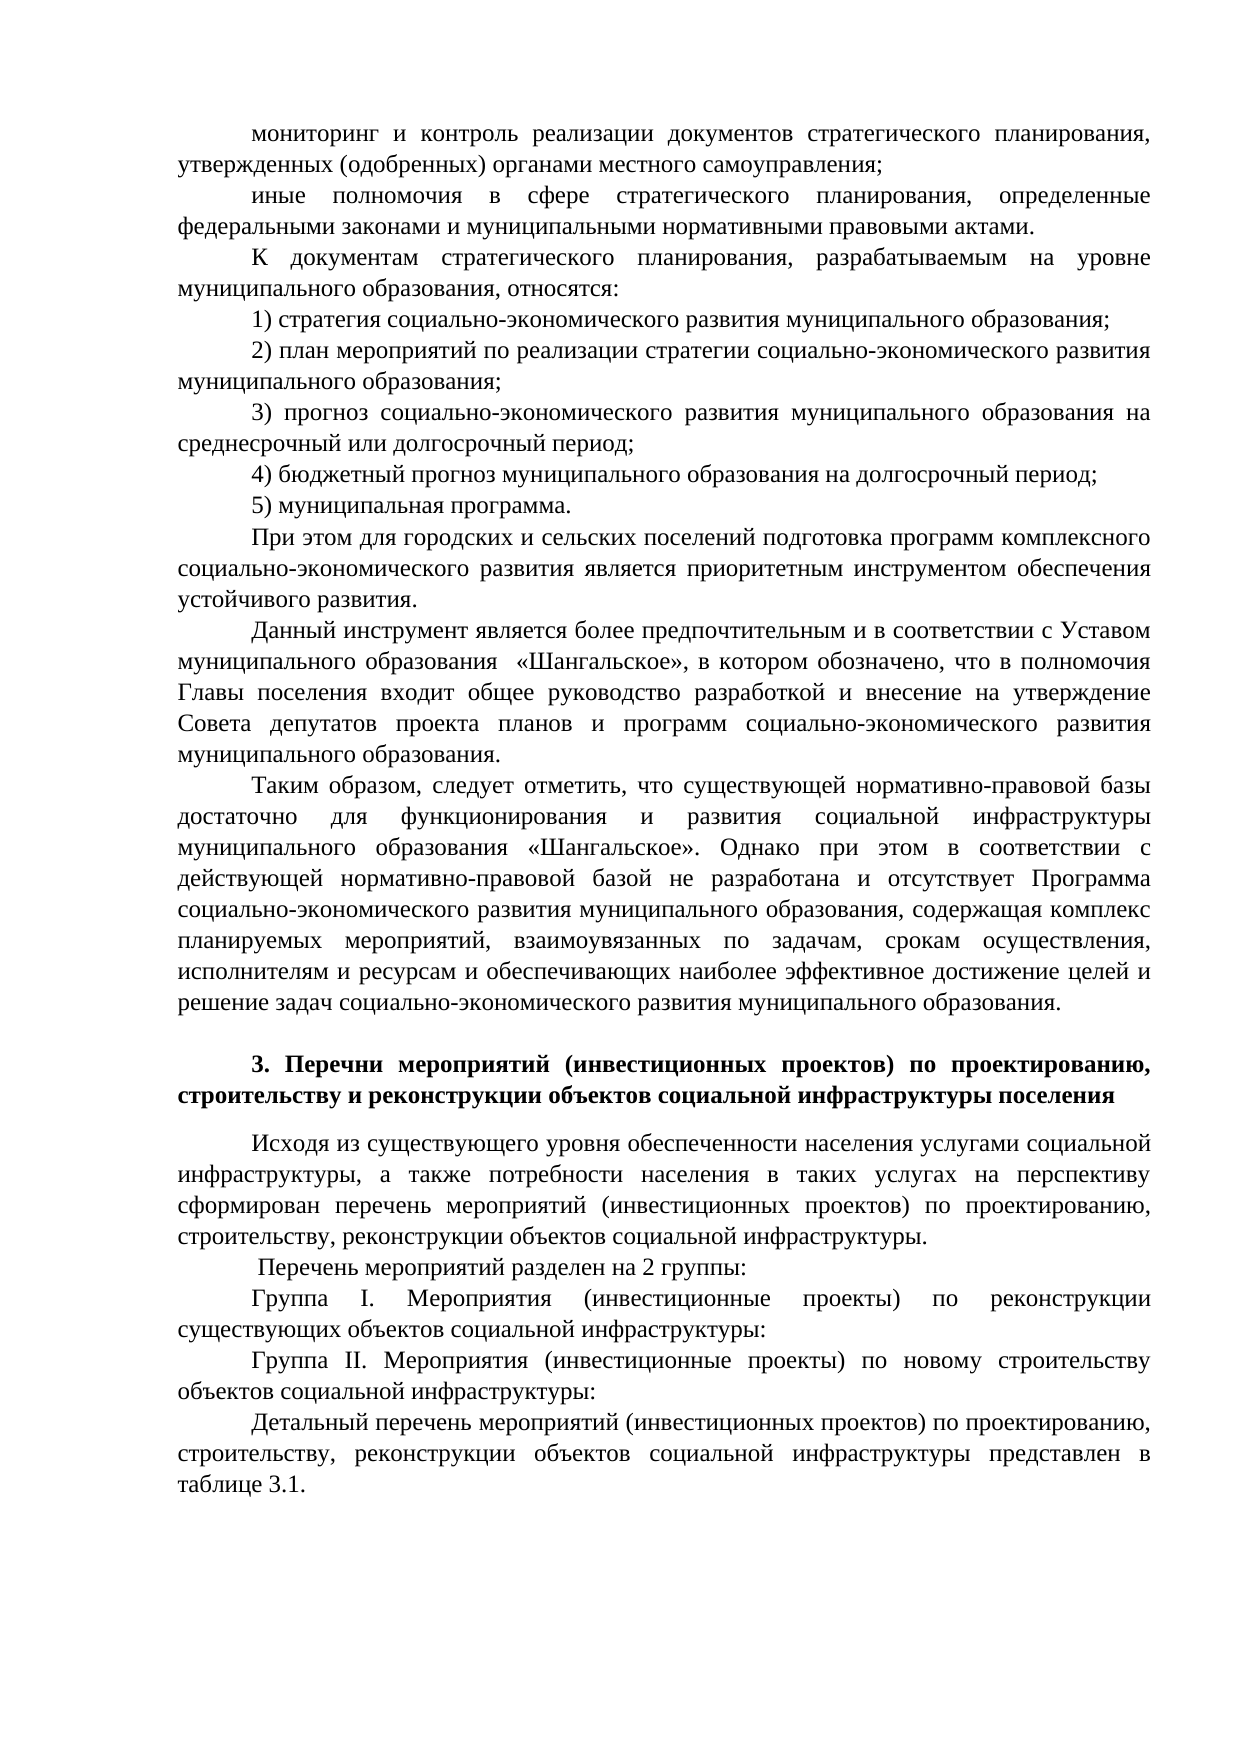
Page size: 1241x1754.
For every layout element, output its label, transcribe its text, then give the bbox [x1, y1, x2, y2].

text При этом для городских и сельских поселений подготовка программ комплексного социально-экономического развития является приоритетным инструментом обеспечения устойчивого развития. [177, 522, 1152, 612]
text Детальный перечень мероприятий (инвестиционных проектов) по проектированию, строительству, реконструкции объектов социальной инфраструктуры представлен в таблице 3.1. [177, 1407, 1152, 1498]
text 1) стратегия социально-экономического развития муниципального образования; [177, 304, 1152, 333]
text Исходя из существующего уровня обеспеченности населения услугами социальной инфраструктуры, а также потребности населения в таких услугах на перспективу сформирован перечень мероприятий (инвестиционных проектов) по проектированию, строительству, реконструкции объектов социальной инфраструктуры. [177, 1128, 1152, 1250]
text 3. Перечни мероприятий (инвестиционных проектов) по проектированию, строительству и реконструкции объектов социальной инфраструктуры поселения [177, 1049, 1152, 1109]
text К документам стратегического планирования, разрабатываемым на уровне муниципального образования, относятся: [177, 242, 1152, 302]
text 3) прогноз социально-экономического развития муниципального образования на среднесрочный или долгосрочный период; [177, 397, 1152, 457]
text 2) план мероприятий по реализации стратегии социально-экономического развития муниципального образования; [177, 335, 1152, 395]
text мониторинг и контроль реализации документов стратегического планирования, утвержденных (одобренных) органами местного самоуправления; [177, 118, 1152, 178]
text иные полномочия в сфере стратегического планирования, определенные федеральными законами и муниципальными нормативными правовыми актами. [177, 180, 1152, 240]
text Группа II. Мероприятия (инвестиционные проекты) по новому строительству объектов социальной инфраструктуры: [177, 1345, 1152, 1405]
text Группа I. Мероприятия (инвестиционные проекты) по реконструкции существующих объектов социальной инфраструктуры: [177, 1283, 1152, 1343]
text 4) бюджетный прогноз муниципального образования на долгосрочный период; [177, 459, 1152, 488]
text Данный инструмент является более предпочтительным и в соответствии с Уставом муниципального образования «Шангальское», в котором обозначено, что в полномочия Главы поселения входит общее руководство разработкой и внесение на утверждение Совета депутатов проекта планов и программ социально-экономического развития муниципального образования. [177, 615, 1152, 768]
text Перечень мероприятий разделен на 2 группы: [177, 1252, 1152, 1281]
text 5) муниципальная программа. [177, 491, 1152, 519]
text Таким образом, следует отметить, что существующей нормативно-правовой базы достаточно для функционирования и развития социальной инфраструктуры муниципального образования «Шангальское». Однако при этом в соответствии с действующей нормативно-правовой базой не разработана и отсутствует Программа социально-экономического развития муниципального образования, содержащая комплекс планируемых мероприятий, взаимоувязанных по задачам, срокам осуществления, исполнителям и ресурсам и обеспечивающих наиболее эффективное достижение целей и решение задач социально-экономического развития муниципального образования. [177, 770, 1152, 1016]
